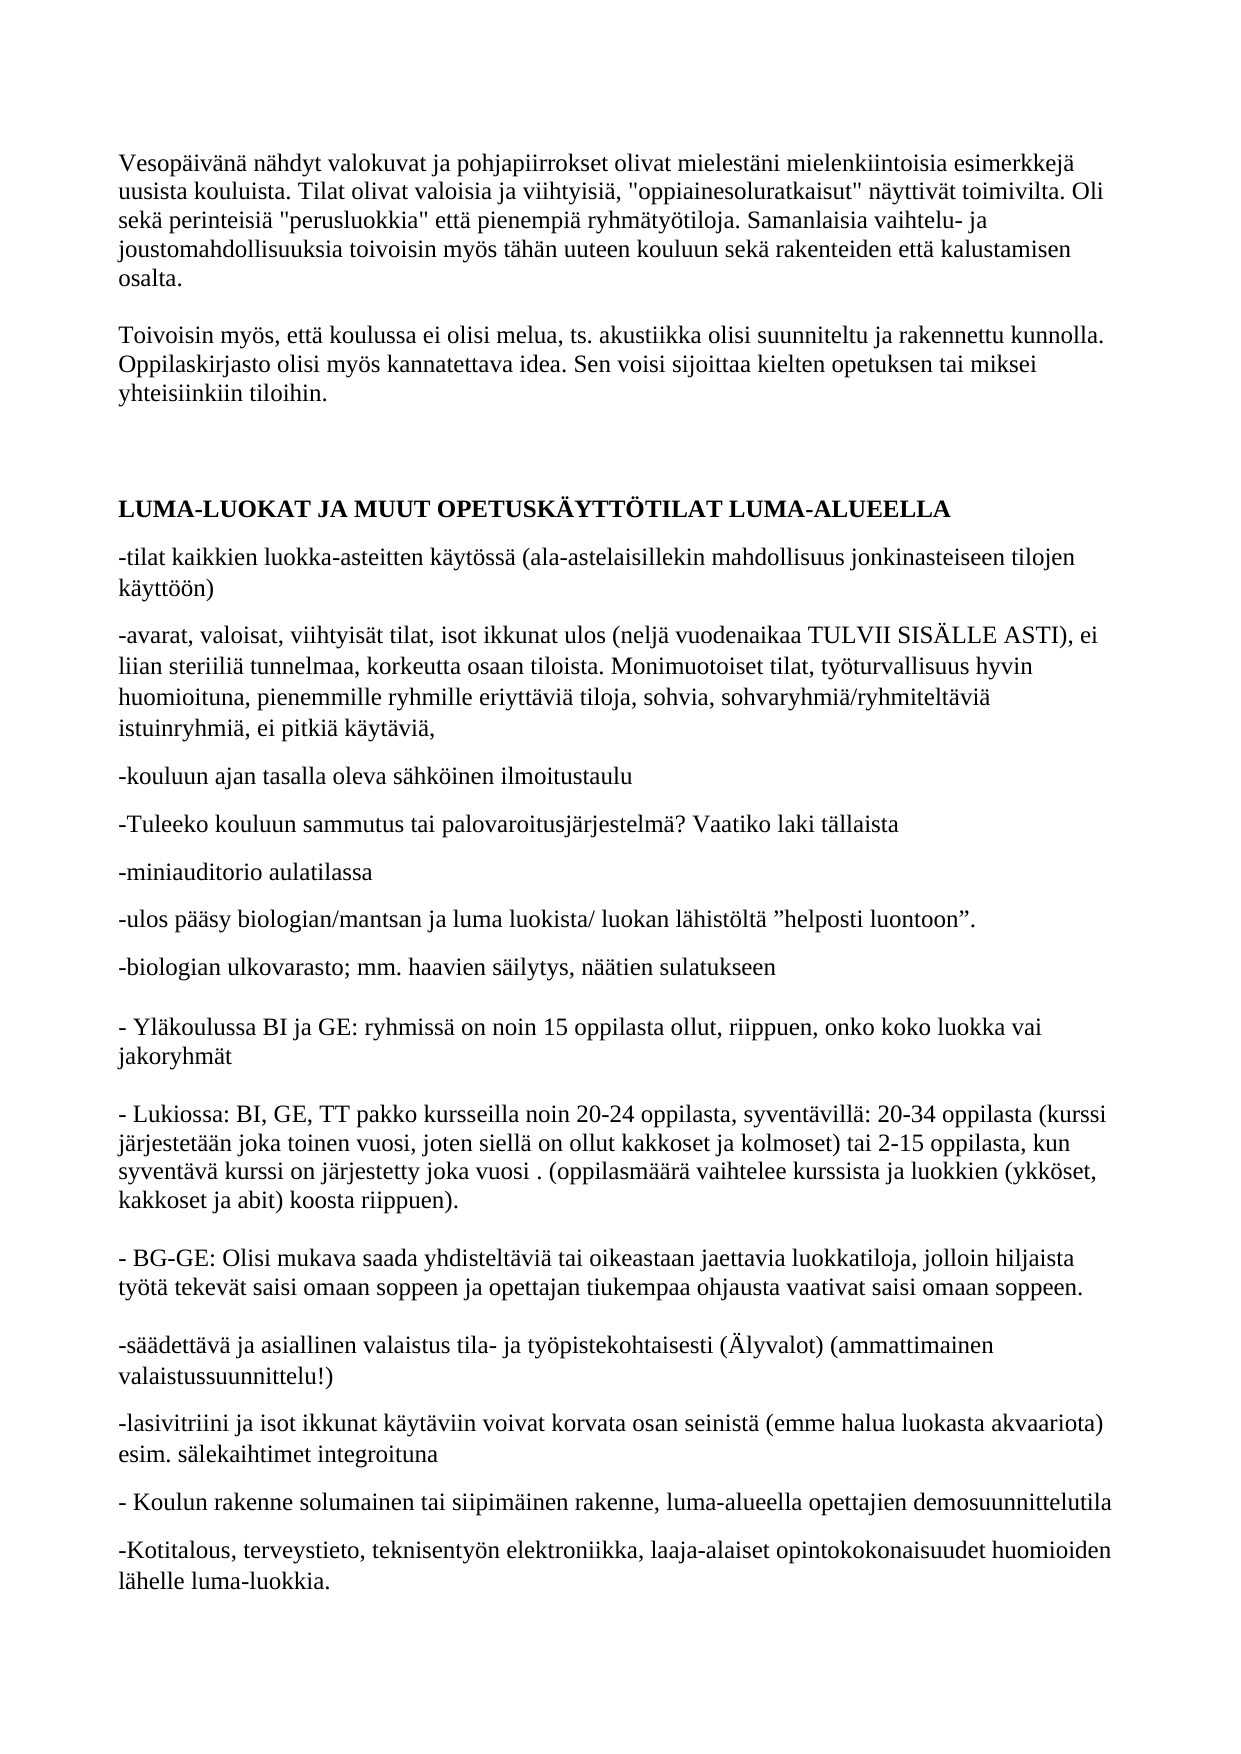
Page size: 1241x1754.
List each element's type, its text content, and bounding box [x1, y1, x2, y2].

text -ulos pääsy biologian/mantsan ja luma luokista/ luokan lähistöltä ”helposti luontoon”. [118, 904, 1122, 933]
text -avarat, valoisat, viihtyisät tilat, isot ikkunat ulos (neljä vuodenaikaa TULVII SISÄLLE ASTI), ei liian steriiliä tunnelmaa, korkeutta osaan tiloista. Monimuotoiset tilat, työturvallisuus hyvin huomioituna, pienemmille ryhmille eriyttäviä tiloja, sohvia, sohvaryhmiä/ryhmiteltäviä istuinryhmiä, ei pitkiä käytäviä, [118, 620, 1122, 742]
text -Tuleeko kouluun sammutus tai palovaroitusjärjestelmä? Vaatiko laki tällaista [118, 809, 1122, 838]
text -kouluun ajan tasalla oleva sähköinen ilmoitustaulu [118, 761, 1122, 790]
text - Koulun rakenne solumainen tai siipimäinen rakenne, luma-alueella opettajien demosuunnittelutila [118, 1487, 1122, 1516]
text - BG-GE: Olisi mukava saada yhdisteltäviä tai oikeastaan jaettavia luokkatiloja, jolloin hiljaista työtä tekevät saisi omaan soppeen ja opettajan tiukempaa ohjausta vaativat saisi omaan soppeen. [118, 1243, 1122, 1301]
text - Yläkoulussa BI ja GE: ryhmissä on noin 15 oppilasta ollut, riippuen, onko koko luokka vai jakoryhmät [118, 1012, 1122, 1070]
text Toivoisin myös, että koulussa ei olisi melua, ts. akustiikka olisi suunniteltu ja rakennettu kunnolla. Oppilaskirjasto olisi myös kannatettava idea. Sen voisi sijoittaa kielten opetuksen tai miksei yhteisiinkiin tiloihin. [118, 321, 1122, 407]
text - Lukiossa: BI, GE, TT pakko kursseilla noin 20-24 oppilasta, syventävillä: 20-34 oppilasta (kurssi järjestetään joka toinen vuosi, joten siellä on ollut kakkoset ja kolmoset) tai 2-15 oppilasta, kun syventävä kurssi on järjestetty joka vuosi . (oppilasmäärä vaihtelee kurssista ja luokkien (ykköset, kakkoset ja abit) koosta riippuen). [118, 1099, 1122, 1214]
text -tilat kaikkien luokka-asteitten käytössä (ala-astelaisillekin mahdollisuus jonkinasteiseen tilojen käyttöön) [118, 542, 1122, 601]
text -Kotitalous, terveystieto, teknisentyön elektroniikka, laaja-alaiset opintokokonaisuudet huomioiden lähelle luma-luokkia. [118, 1535, 1122, 1595]
text -säädettävä ja asiallinen valaistus tila- ja työpistekohtaisesti (Älyvalot) (ammattimainen valaistussuunnittelu!) [118, 1330, 1122, 1389]
text -miniauditorio aulatilassa [118, 857, 1122, 885]
text -biologian ulkovarasto; mm. haavien säilytys, näätien sulatukseen [118, 952, 1122, 981]
text LUMA-LUOKAT JA MUUT OPETUSKÄYTTÖTILAT LUMA-ALUEELLA [118, 494, 1122, 523]
text Vesopäivänä nähdyt valokuvat ja pohjapiirrokset olivat mielestäni mielenkiintoisia esimerkkejä uusista kouluista. Tilat olivat valoisia ja viihtyisiä, "oppiainesoluratkaisut" näyttivät toimivilta. Oli sekä perinteisiä "perusluokkia" että pienempiä ryhmätyötiloja. Samanlaisia vaihtelu- ja joustomahdollisuuksia toivoisin myös tähän uuteen kouluun sekä rakenteiden että kalustamisen osalta. [118, 148, 1122, 291]
text -lasivitriini ja isot ikkunat käytäviin voivat korvata osan seinistä (emme halua luokasta akvaariota) esim. sälekaihtimet integroituna [118, 1408, 1122, 1468]
